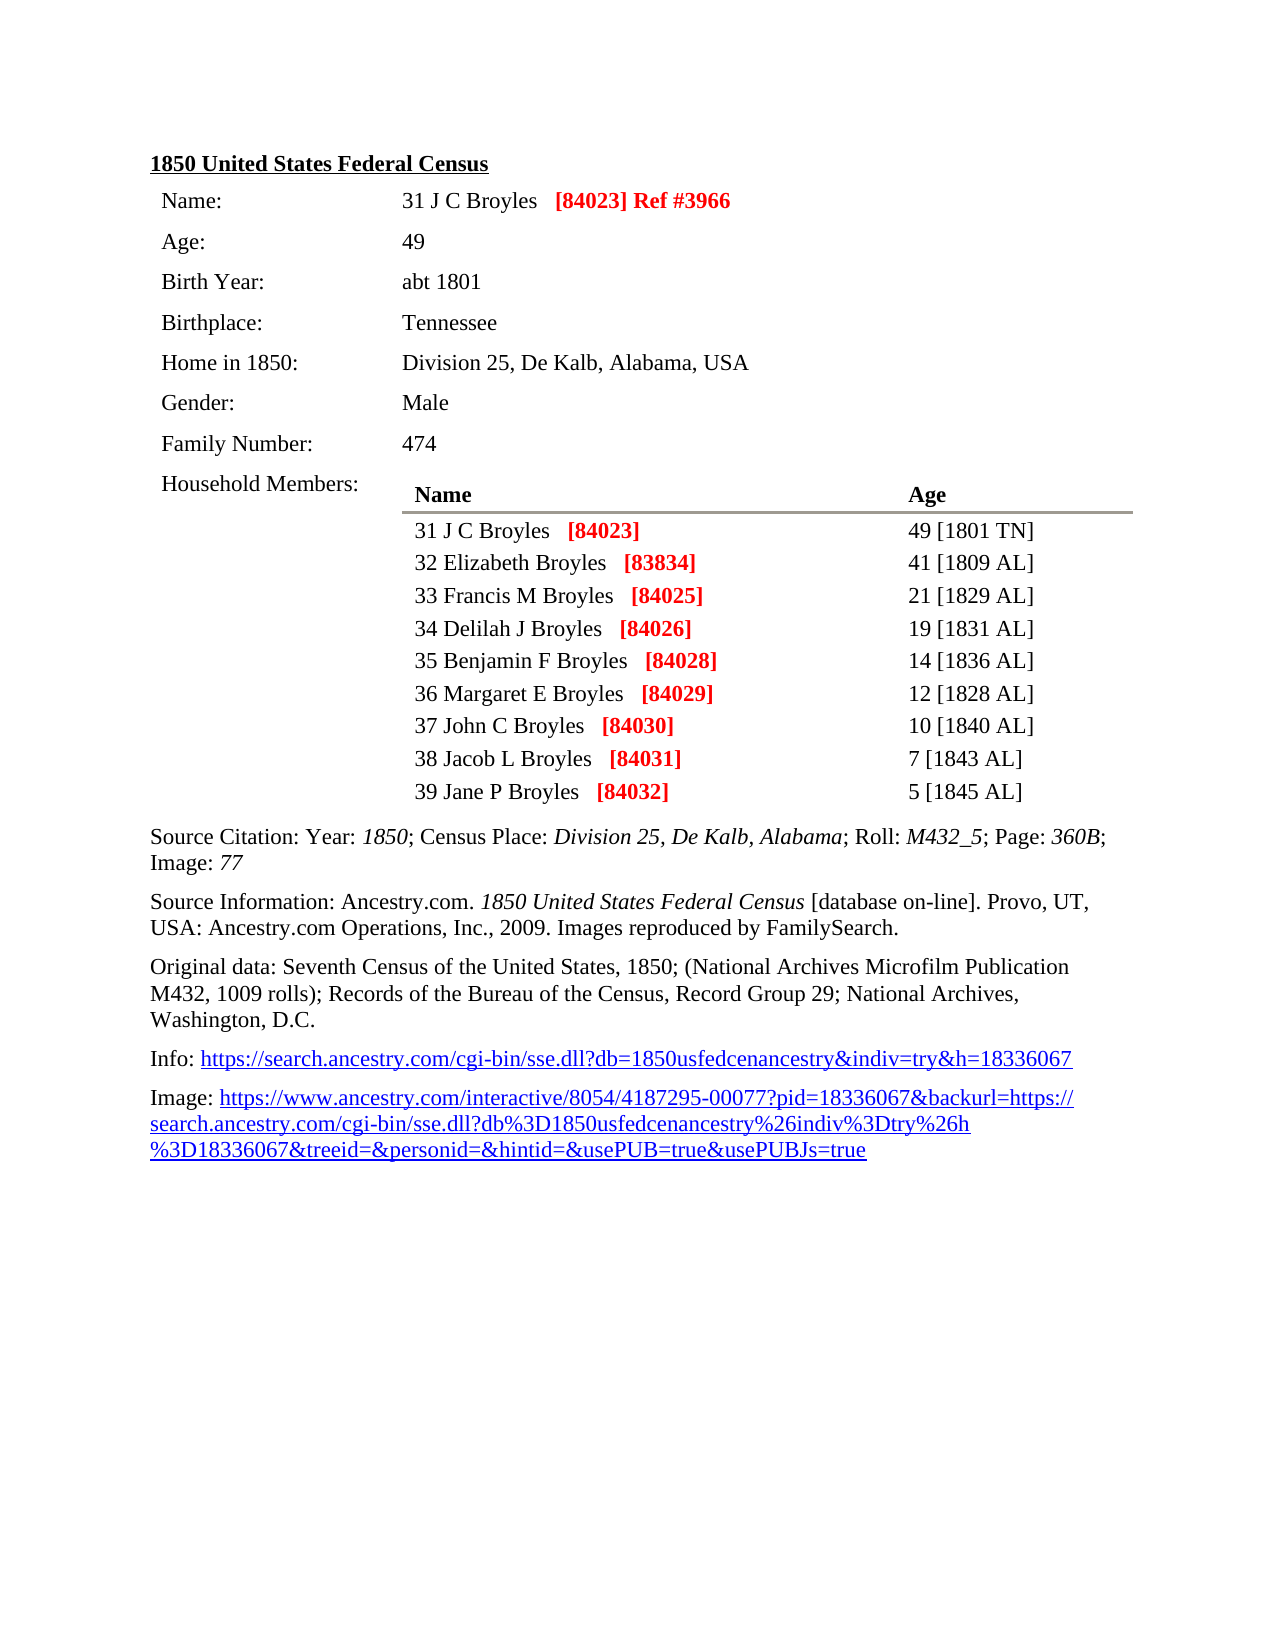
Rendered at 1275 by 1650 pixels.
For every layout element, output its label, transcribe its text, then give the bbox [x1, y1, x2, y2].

table_cell Birthplace: [149, 298, 389, 338]
table_cell Age: [149, 217, 389, 257]
table_cell Home in 1850: [149, 338, 389, 378]
text Source Citation: Year: 1850; Census Place: Division 25, De Kalb, Alabama; Roll: M432_5; Page: 360B; Image: 77 [150, 823, 1125, 876]
table_cell 49 [389, 217, 1145, 257]
text Image: https://www.ancestry.com/interactive/8054/4187295-00077?pid=18336067&backurl=https://search.ancestry.com/cgi-bin/sse.dll?db%3D1850usfedcenancestry%26indiv%3Dtry%26h%3D18336067&treeid=&personid=&hintid=&usePUB=true&usePUBJs=true [150, 1084, 1125, 1163]
table_cell Household Members: [149, 459, 389, 810]
table_cell Family Number: [149, 419, 389, 459]
text Source Information: Ancestry.com. 1850 United States Federal Census [database on-line]. Provo, UT, USA: Ancestry.com Operations, Inc., 2009. Images reproduced by FamilySearch. [150, 888, 1125, 941]
text Info: https://search.ancestry.com/cgi-bin/sse.dll?db=1850usfedcenancestry&indiv=try&h=18336067 [150, 1045, 1125, 1071]
table_cell Birth Year: [149, 257, 389, 298]
table_cell 474 [389, 419, 1145, 459]
table_header 31 J C Broyles [84023] Ref #3966 [389, 176, 1145, 217]
table_cell Division 25, De Kalb, Alabama, USA [389, 338, 1145, 378]
text 1850 United States Federal Census [150, 150, 1125, 176]
table_cell Gender: [149, 379, 389, 419]
table_cell Tennessee [389, 298, 1145, 338]
table_cell abt 1801 [389, 257, 1145, 298]
table_cell Male [389, 379, 1145, 419]
table_cell [389, 459, 1145, 810]
table_header Name: [149, 176, 389, 217]
text Original data: Seventh Census of the United States, 1850; (National Archives Microfilm Publication M432, 1009 rolls); Records of the Bureau of the Census, Record Group 29; National Archives, Washington, D.C. [150, 953, 1125, 1032]
